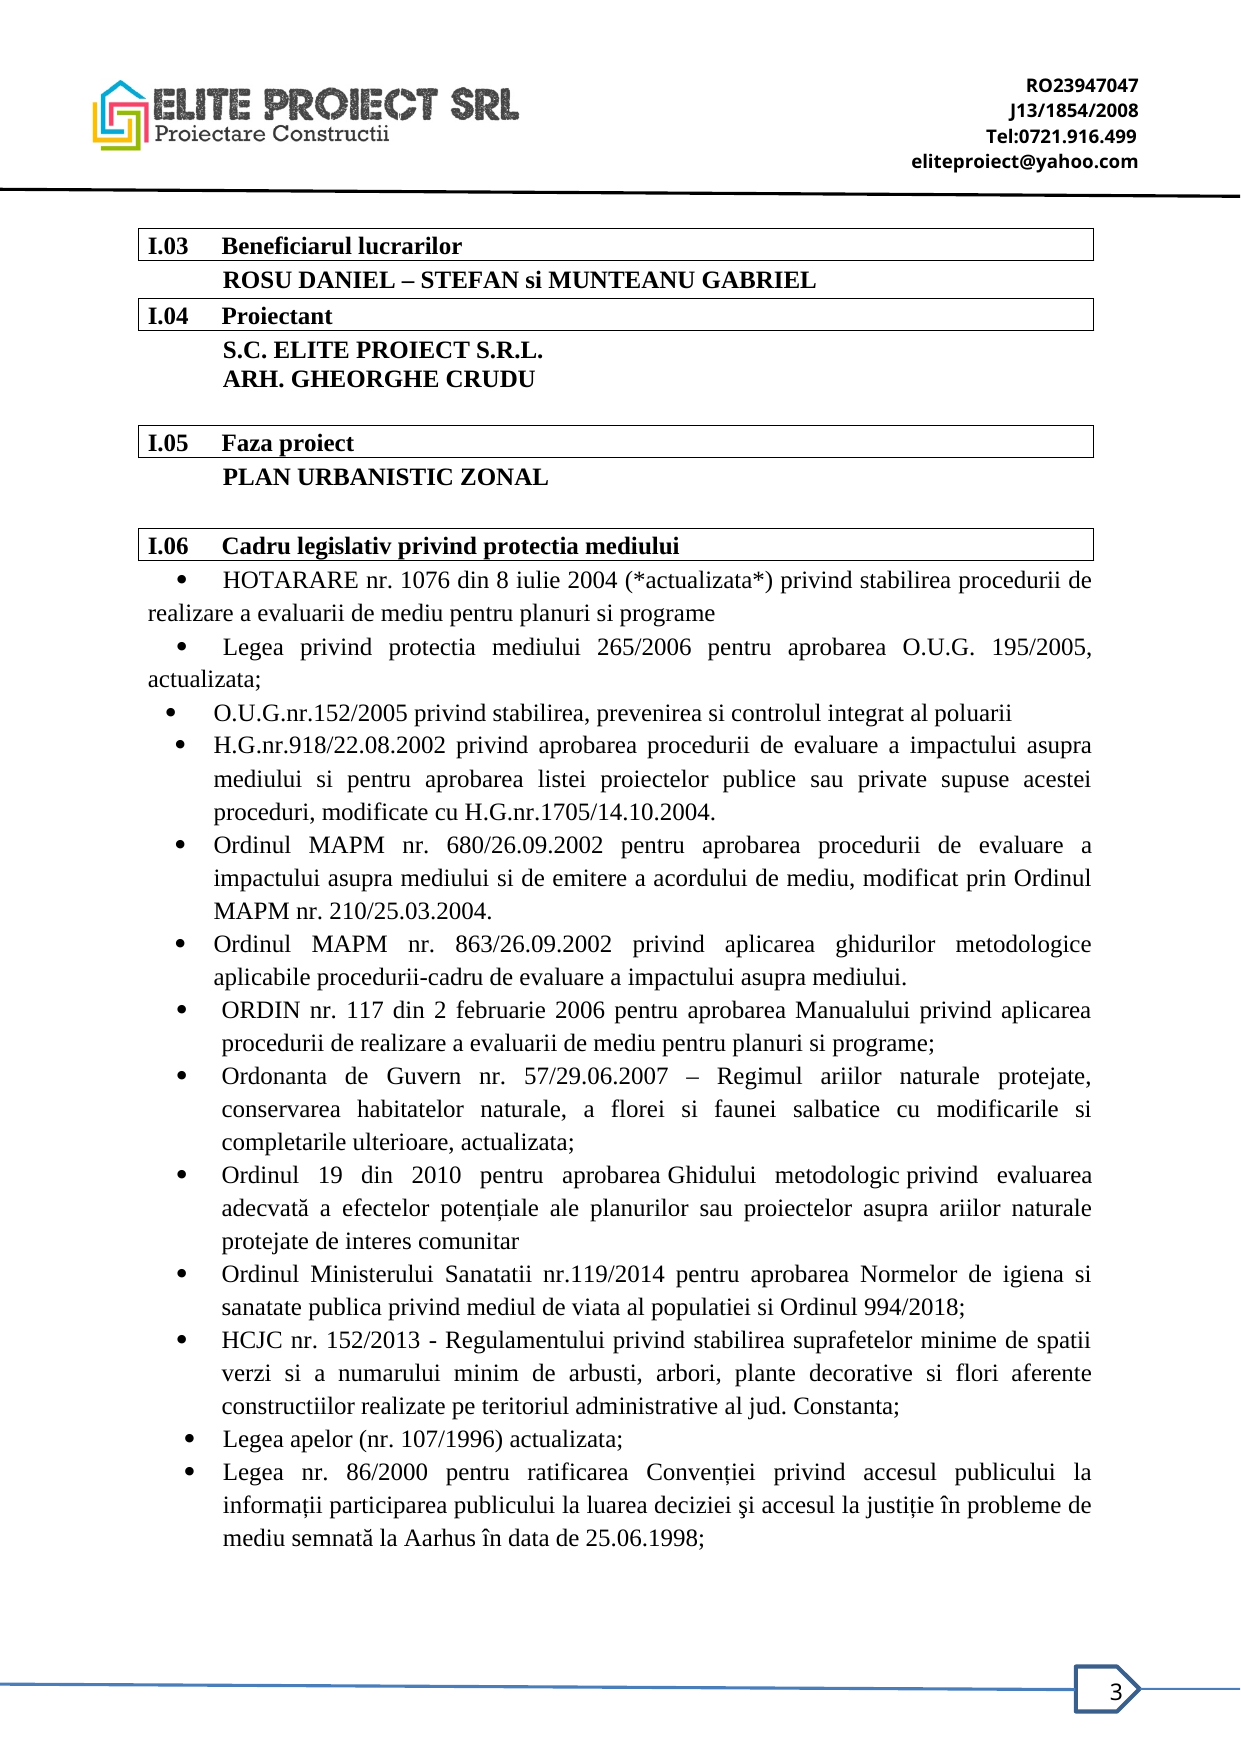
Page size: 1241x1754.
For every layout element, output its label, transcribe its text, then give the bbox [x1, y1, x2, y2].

list O.U.G.nr.152/2005 privind stabilirea, prevenirea si controlul integrat al poluarii [166, 698, 1093, 726]
list H.G.nr.918/22.08.2002 privind aprobarea procedurii de evaluare a impactului asupra mediului si pentru aprobarea listei proiectelor publice sau private supuse acestei proceduri, modificate cu H.G.nr.1705/14.10.2004. [176, 731, 1093, 825]
list Ordinul MAPM nr. 680/26.09.2002 pentru aprobarea procedurii de evaluare a impactului asupra mediului si de emitere a acordului de mediu, modificat prin Ordinul MAPM nr. 210/25.03.2004. [176, 830, 1093, 924]
subtitle I.05 Faza proiect [139, 426, 1093, 457]
text ROSU DANIEL – STEFAN si MUNTEANU GABRIEL [148, 265, 1093, 294]
list Ordinul MAPM nr. 863/26.09.2002 privind aplicarea ghidurilor metodologice aplicabile procedurii-cadru de evaluare a impactului asupra mediului. [176, 929, 1093, 991]
subtitle I.03 Beneficiarul lucrarilor [139, 229, 1093, 260]
picture [78, 78, 526, 151]
list Legea apelor (nr. 107/1996) actualizata; [185, 1424, 1093, 1453]
text PLAN URBANISTIC ZONAL [148, 462, 1093, 491]
list ORDIN nr. 117 din 2 februarie 2006 pentru aprobarea Manualului privind aplicarea procedurii de realizare a evaluarii de mediu pentru planuri si programe; [177, 995, 1093, 1057]
list ARH. GHEORGHE CRUDU [148, 364, 1093, 393]
list Ordinul 19 din 2010 pentru aprobarea Ghidului metodologic privind evaluarea adecvată a efectelor potențiale ale planurilor sau proiectelor asupra ariilor naturale protejate de interes comunitar [177, 1160, 1093, 1255]
list Ordonanta de Guvern nr. 57/29.06.2007 – Regimul ariilor naturale protejate, conservarea habitatelor naturale, a florei si faunei salbatice cu modificarile si completarile ulterioare, actualizata; [177, 1061, 1093, 1156]
subtitle I.06 Cadru legislativ privind protectia mediului [139, 529, 1093, 560]
list S.C. ELITE PROIECT S.R.L. [148, 335, 1093, 364]
list Legea nr. 86/2000 pentru ratificarea Convenției privind accesul publicului la informații participarea publicului la luarea deciziei şi accesul la justiție în probleme de mediu semnată la Aarhus în data de 25.06.1998; [185, 1457, 1093, 1552]
subtitle I.04 Proiectant [139, 299, 1093, 330]
list HCJC nr. 152/2013 - Regulamentului privind stabilirea suprafetelor minime de spatii verzi si a numarului minim de arbusti, arbori, plante decorative si flori aferente constructiilor realizate pe teritoriul administrative al jud. Constanta; [177, 1325, 1093, 1420]
list Ordinul Ministerului Sanatatii nr.119/2014 pentru aprobarea Normelor de igiena si sanatate publica privind mediul de viata al populatiei si Ordinul 994/2018; [177, 1259, 1093, 1321]
list Legea privind protectia mediului 265/2006 pentru aprobarea O.U.G. 195/2005, actualizata; [148, 632, 1093, 693]
list HOTARARE nr. 1076 din 8 iulie 2004 (*actualizata*) privind stabilirea procedurii de realizare a evaluarii de mediu pentru planuri si programe [148, 566, 1093, 627]
